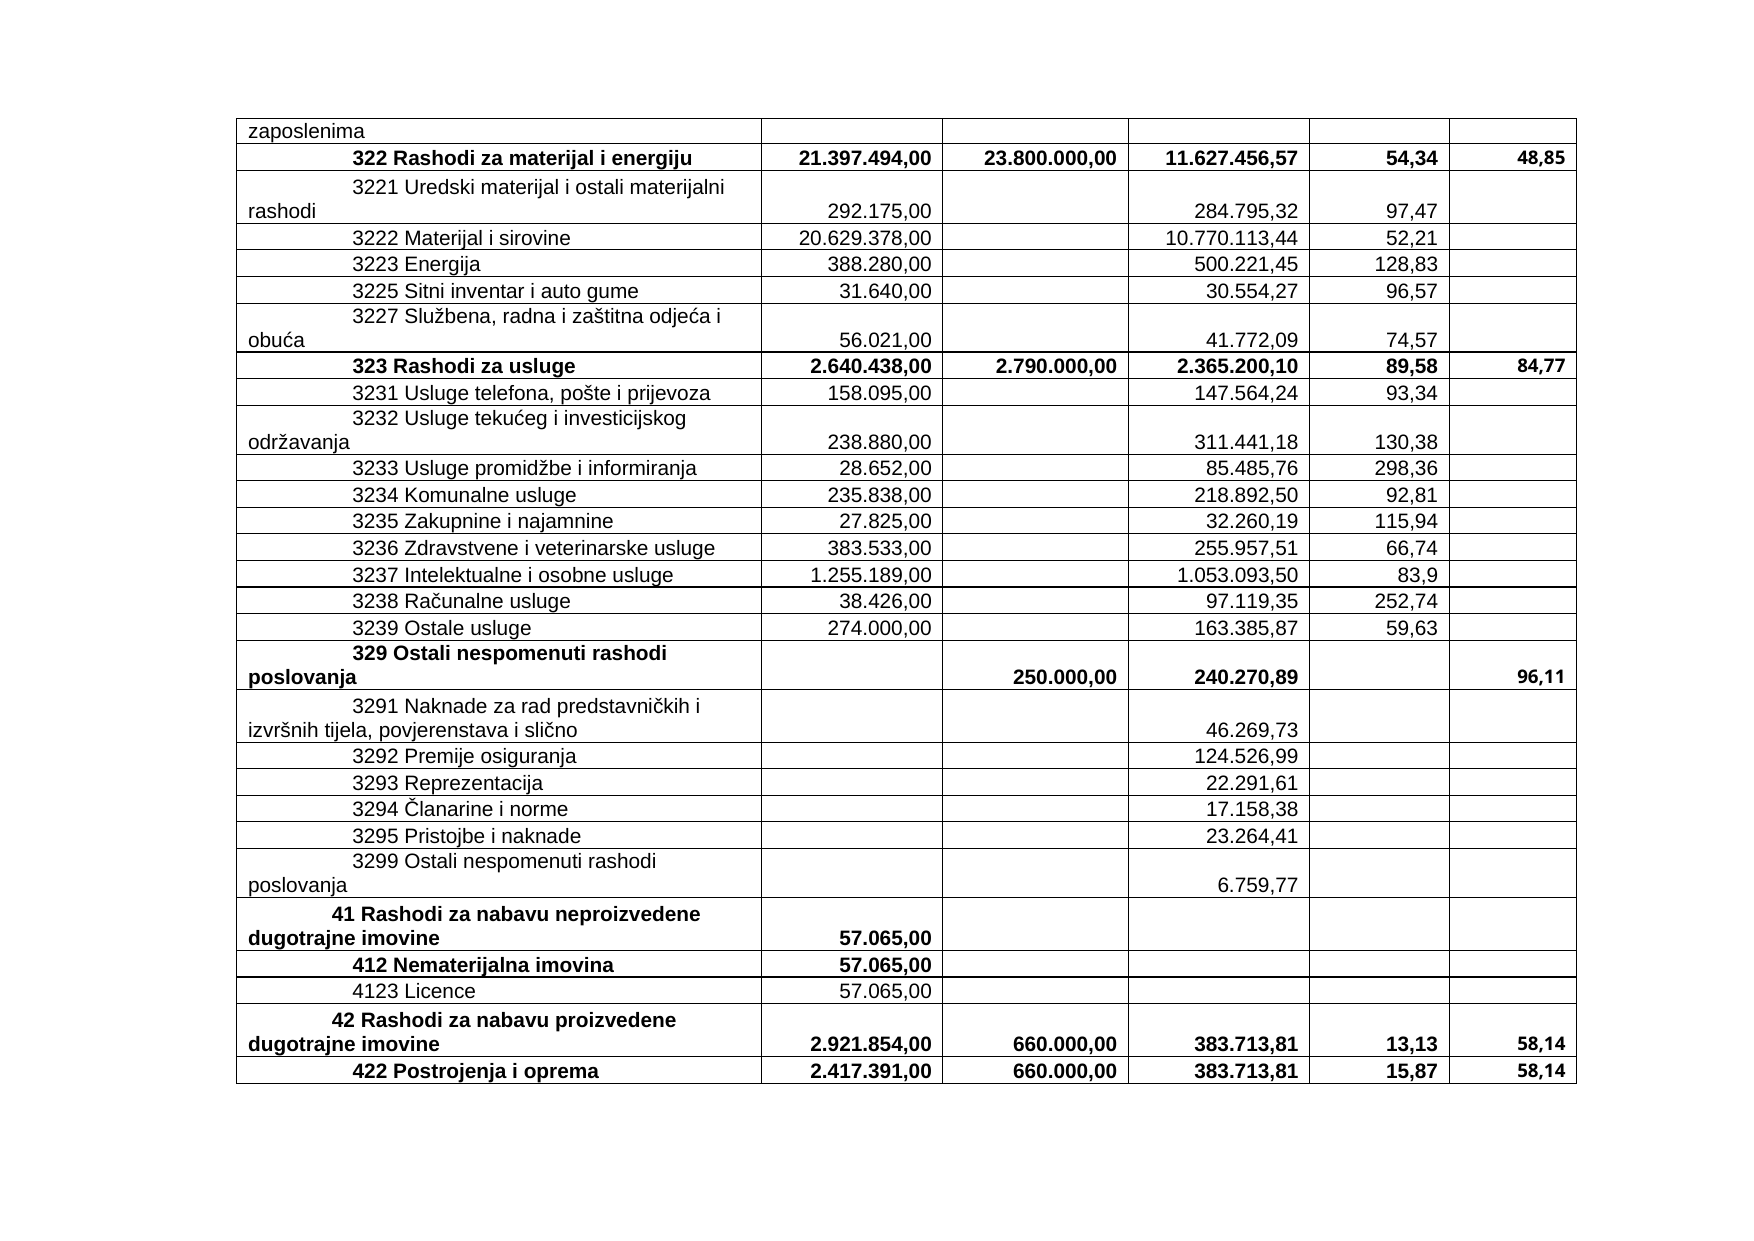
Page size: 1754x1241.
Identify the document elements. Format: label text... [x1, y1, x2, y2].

table_cell 83,9 [1310, 561, 1449, 586]
table_cell 3293 Reprezentacija [237, 769, 761, 795]
table_cell 4123 Licence [237, 978, 761, 1003]
table_cell [943, 534, 1128, 560]
table_cell 52,21 [1310, 224, 1449, 249]
table_cell 21.397.494,00 [762, 144, 942, 170]
table_cell [1450, 898, 1576, 950]
table_cell [1450, 171, 1576, 223]
table_cell [762, 641, 942, 688]
table_cell 58,14 [1450, 1057, 1576, 1083]
table_cell 2.790.000,00 [943, 353, 1128, 378]
table_cell [1450, 951, 1576, 976]
table_cell 28.652,00 [762, 455, 942, 480]
table_cell 41.772,09 [1129, 304, 1309, 351]
table_cell 3223 Energija [237, 250, 761, 276]
table_cell [762, 822, 942, 848]
table_cell 2.365.200,10 [1129, 353, 1309, 378]
table_cell 1.255.189,00 [762, 561, 942, 586]
table_cell [943, 406, 1128, 453]
table_cell [762, 796, 942, 821]
table_cell 238.880,00 [762, 406, 942, 453]
table_cell 57.065,00 [762, 898, 942, 950]
table_cell 10.770.113,44 [1129, 224, 1309, 249]
table_cell 1.053.093,50 [1129, 561, 1309, 586]
table_cell [943, 690, 1128, 742]
table_cell 329 Ostali nespomenuti rashodi poslovanja [237, 641, 761, 688]
table_cell [1450, 769, 1576, 795]
table_cell [943, 796, 1128, 821]
table_cell 422 Postrojenja i oprema [237, 1057, 761, 1083]
table_cell 41 Rashodi za nabavu neproizvedene dugotrajne imovine [237, 898, 761, 950]
table_cell 383.533,00 [762, 534, 942, 560]
table_cell [1310, 119, 1449, 143]
table_cell [762, 769, 942, 795]
table_cell [1129, 898, 1309, 950]
table_cell 274.000,00 [762, 614, 942, 639]
table_cell 298,36 [1310, 455, 1449, 480]
table_cell [943, 743, 1128, 768]
table_cell 3236 Zdravstvene i veterinarske usluge [237, 534, 761, 560]
table_cell 57.065,00 [762, 978, 942, 1003]
table_cell 97,47 [1310, 171, 1449, 223]
table_cell 92,81 [1310, 481, 1449, 507]
table_cell [1310, 743, 1449, 768]
table_cell [1450, 561, 1576, 586]
table_cell 23.264,41 [1129, 822, 1309, 848]
table_cell [1450, 379, 1576, 404]
table_cell [762, 849, 942, 897]
table_cell 130,38 [1310, 406, 1449, 453]
table_cell 59,63 [1310, 614, 1449, 639]
table_cell [1450, 978, 1576, 1003]
table_cell 660.000,00 [943, 1004, 1128, 1056]
table_cell 66,74 [1310, 534, 1449, 560]
table_cell 3233 Usluge promidžbe i informiranja [237, 455, 761, 480]
table_cell 89,58 [1310, 353, 1449, 378]
table_cell 27.825,00 [762, 508, 942, 533]
table_cell [943, 898, 1128, 950]
table_cell 412 Nematerijalna imovina [237, 951, 761, 976]
table_cell [943, 849, 1128, 897]
table_cell 20.629.378,00 [762, 224, 942, 249]
table_cell 42 Rashodi za nabavu proizvedene dugotrajne imovine [237, 1004, 761, 1056]
table_cell [1450, 690, 1576, 742]
table_cell 31.640,00 [762, 277, 942, 302]
table_cell [943, 250, 1128, 276]
table_cell 38.426,00 [762, 588, 942, 613]
table_cell 500.221,45 [1129, 250, 1309, 276]
table_cell 3299 Ostali nespomenuti rashodi poslovanja [237, 849, 761, 897]
table_cell [1450, 508, 1576, 533]
table_cell [1310, 690, 1449, 742]
table_cell 13,13 [1310, 1004, 1449, 1056]
table_cell 3237 Intelektualne i osobne usluge [237, 561, 761, 586]
table_cell 96,57 [1310, 277, 1449, 302]
table_cell 250.000,00 [943, 641, 1128, 688]
table_cell 15,87 [1310, 1057, 1449, 1083]
table_cell 323 Rashodi za usluge [237, 353, 761, 378]
table_cell [1310, 769, 1449, 795]
table_cell 660.000,00 [943, 1057, 1128, 1083]
table_cell [1450, 743, 1576, 768]
table_cell [943, 588, 1128, 613]
table_cell [943, 481, 1128, 507]
table_cell [1310, 898, 1449, 950]
table_cell 163.385,87 [1129, 614, 1309, 639]
table_cell 84,77 [1450, 353, 1576, 378]
table_cell 292.175,00 [762, 171, 942, 223]
table_cell 218.892,50 [1129, 481, 1309, 507]
table_cell [1450, 796, 1576, 821]
table_cell 17.158,38 [1129, 796, 1309, 821]
table_cell 8.592,00 [762, 119, 942, 143]
table_cell [943, 978, 1128, 1003]
table_cell [943, 224, 1128, 249]
table_cell [1450, 822, 1576, 848]
table_cell 252,74 [1310, 588, 1449, 613]
table_cell 3291 Naknade za rad predstavničkih i izvršnih tijela, povjerenstava i slično [237, 690, 761, 742]
table_cell [943, 769, 1128, 795]
table_cell 96,11 [1450, 641, 1576, 688]
table_cell 2.921.854,00 [762, 1004, 942, 1056]
table_cell [943, 822, 1128, 848]
table_cell 235.838,00 [762, 481, 942, 507]
table_cell 93,34 [1310, 379, 1449, 404]
table_cell 3238 Računalne usluge [237, 588, 761, 613]
table_cell 255.957,51 [1129, 534, 1309, 560]
table_cell [1450, 849, 1576, 897]
table_cell 3235 Zakupnine i najamnine [237, 508, 761, 533]
table_cell 3294 Članarine i norme [237, 796, 761, 821]
table_cell 3232 Usluge tekućeg i investicijskog održavanja [237, 406, 761, 453]
table_cell [943, 951, 1128, 976]
table_cell 3239 Ostale usluge [237, 614, 761, 639]
table_cell 322 Rashodi za materijal i energiju [237, 144, 761, 170]
table_cell 30.554,27 [1129, 277, 1309, 302]
table_cell 284.795,32 [1129, 171, 1309, 223]
table_cell 147.564,24 [1129, 379, 1309, 404]
table_cell [943, 614, 1128, 639]
table_cell 240.270,89 [1129, 641, 1309, 688]
table_cell [762, 743, 942, 768]
table_cell 124.526,99 [1129, 743, 1309, 768]
table_cell 3295 Pristojbe i naknade [237, 822, 761, 848]
table_cell 2.417.391,00 [762, 1057, 942, 1083]
table_cell 97.119,35 [1129, 588, 1309, 613]
table_cell 3225 Sitni inventar i auto gume [237, 277, 761, 302]
table_cell 74,57 [1310, 304, 1449, 351]
table_cell 85.485,76 [1129, 455, 1309, 480]
table_cell [1310, 641, 1449, 688]
table_cell 3234 Komunalne usluge [237, 481, 761, 507]
table_cell 46.269,73 [1129, 690, 1309, 742]
table_cell [1450, 588, 1576, 613]
table_cell 57.065,00 [762, 951, 942, 976]
table_cell 2.640.438,00 [762, 353, 942, 378]
table_cell [1450, 455, 1576, 480]
table_cell [943, 119, 1128, 143]
table_cell 22.291,61 [1129, 769, 1309, 795]
table_cell 56.021,00 [762, 304, 942, 351]
table_cell 3227 Službena, radna i zaštitna odjeća i obuća [237, 304, 761, 351]
table_cell [943, 304, 1128, 351]
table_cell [237, 119, 761, 143]
table_cell 3292 Premije osiguranja [237, 743, 761, 768]
table_cell 54,34 [1310, 144, 1449, 170]
table_cell 48,85 [1450, 144, 1576, 170]
table_cell [943, 508, 1128, 533]
table_cell [943, 277, 1128, 302]
table_cell [1450, 304, 1576, 351]
table_cell [1129, 119, 1309, 143]
table_cell [943, 379, 1128, 404]
table_cell [1310, 951, 1449, 976]
table_cell [1450, 224, 1576, 249]
table_cell [1450, 277, 1576, 302]
table_cell [762, 690, 942, 742]
table_cell [943, 561, 1128, 586]
table_cell 23.800.000,00 [943, 144, 1128, 170]
table_cell [1129, 951, 1309, 976]
table_cell [1450, 119, 1576, 143]
table_cell 3221 Uredski materijal i ostali materijalni rashodi [237, 171, 761, 223]
table_cell [1310, 796, 1449, 821]
table_cell 128,83 [1310, 250, 1449, 276]
table_cell 32.260,19 [1129, 508, 1309, 533]
table_cell [1310, 822, 1449, 848]
table_cell 3222 Materijal i sirovine [237, 224, 761, 249]
table_cell 388.280,00 [762, 250, 942, 276]
table_cell 3231 Usluge telefona, pošte i prijevoza [237, 379, 761, 404]
table_cell 383.713,81 [1129, 1057, 1309, 1083]
table_cell [1450, 534, 1576, 560]
table_cell 58,14 [1450, 1004, 1576, 1056]
table_cell [1450, 406, 1576, 453]
table_cell [1450, 614, 1576, 639]
table_cell [1450, 250, 1576, 276]
table_cell 6.759,77 [1129, 849, 1309, 897]
table_cell [1129, 978, 1309, 1003]
table_cell 158.095,00 [762, 379, 942, 404]
table_cell [943, 455, 1128, 480]
table_cell [1310, 978, 1449, 1003]
table_cell 383.713,81 [1129, 1004, 1309, 1056]
table_cell [1310, 849, 1449, 897]
table_cell [943, 171, 1128, 223]
table_cell 115,94 [1310, 508, 1449, 533]
table_cell [1450, 481, 1576, 507]
table_cell 11.627.456,57 [1129, 144, 1309, 170]
table_cell 311.441,18 [1129, 406, 1309, 453]
